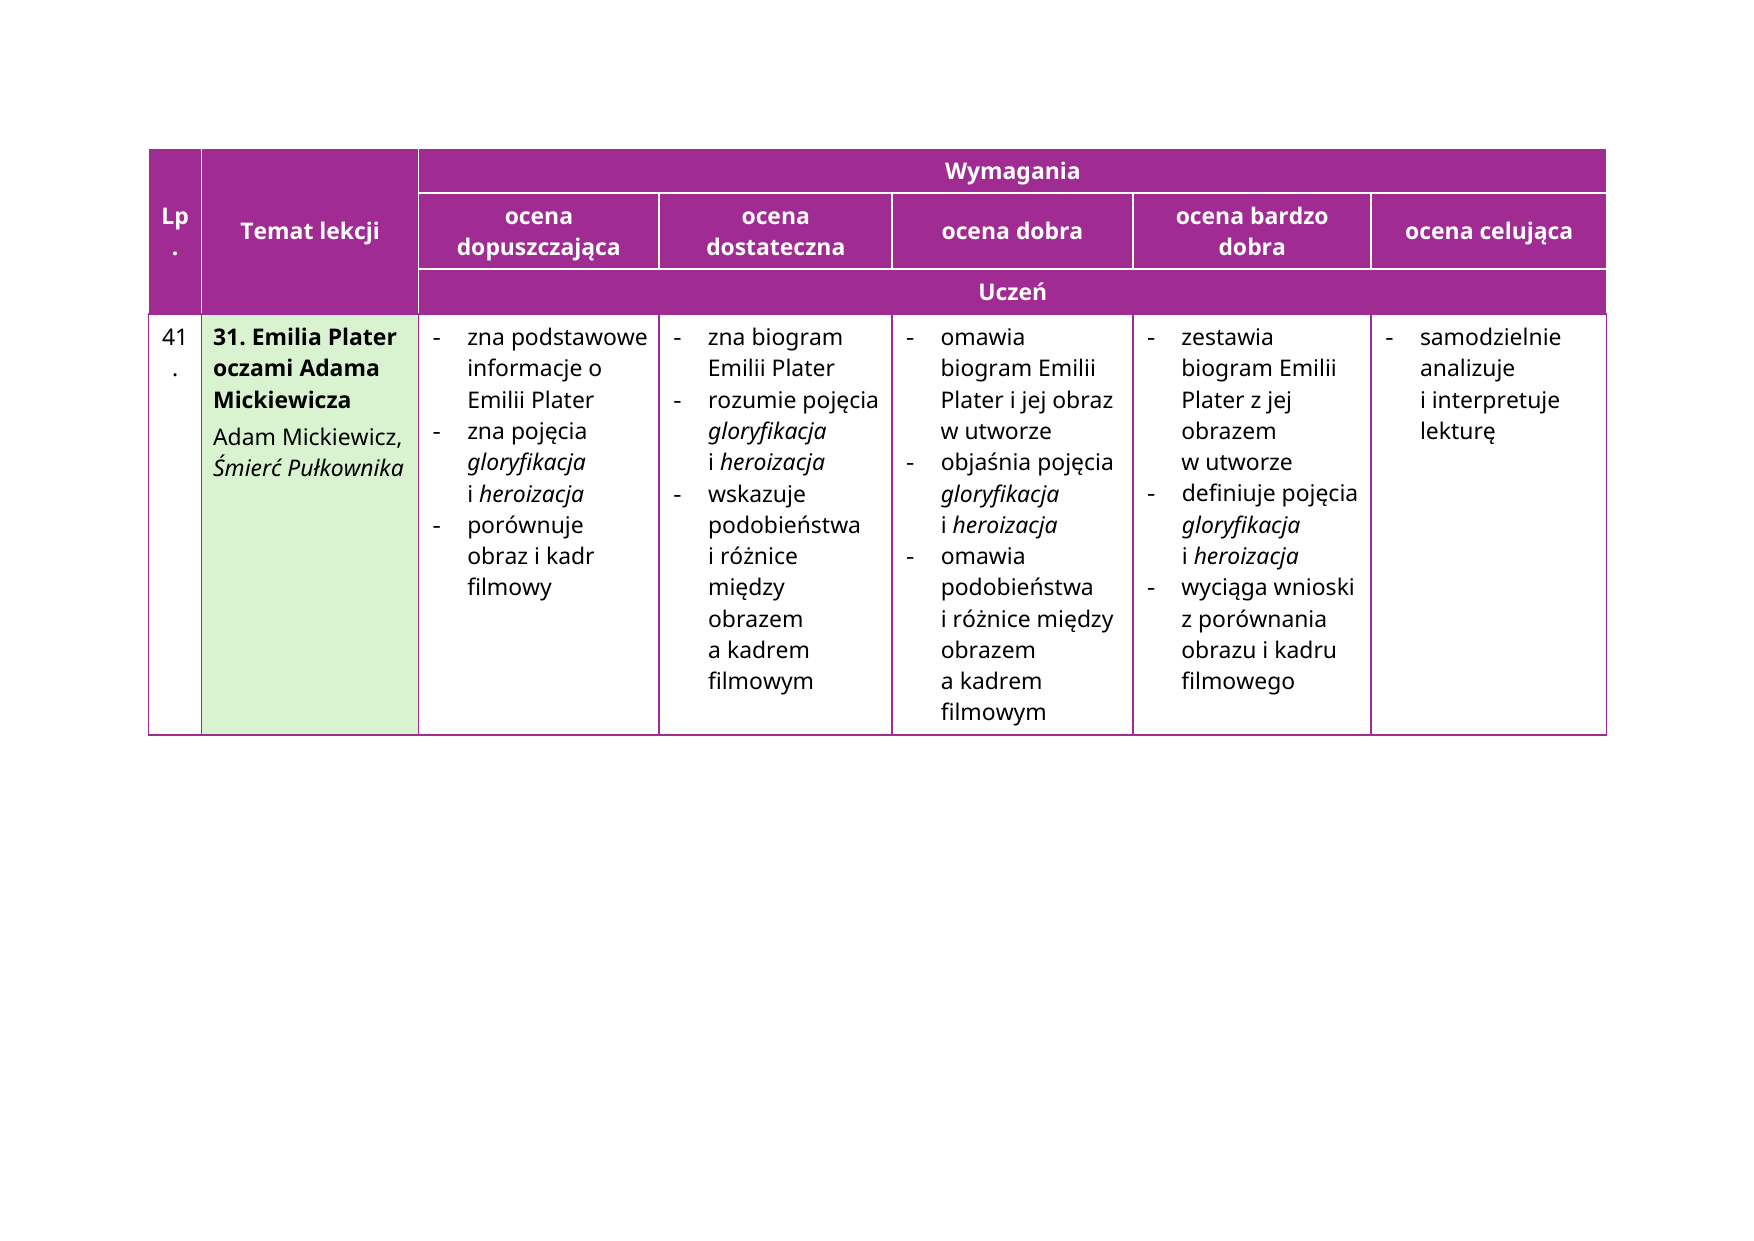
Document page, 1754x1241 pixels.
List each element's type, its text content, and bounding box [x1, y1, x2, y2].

table_cell zna podstawowe informacje o Emilii Plater zna pojęcia gloryfikacja i heroizacja porównuje obraz i kadr filmowy [419, 315, 658, 734]
table_cell ocena dobra [893, 194, 1132, 268]
table_cell samodzielnie analizuje i interpretuje lekturę [1372, 315, 1606, 734]
table_cell ocena dostateczna [660, 194, 891, 268]
table_cell zestawia biogram Emilii Plater z jej obrazem w utworze definiuje pojęcia gloryfikacja i heroizacja wyciąga wnioski z porównania obrazu i kadru filmowego [1134, 315, 1370, 734]
table_cell 41. [149, 315, 201, 734]
table_cell zna biogram Emilii Plater rozumie pojęcia gloryfikacja i heroizacja wskazuje podobieństwa i różnice między obrazem a kadrem filmowym [660, 315, 891, 734]
table_cell 31. Emilia Plater oczami Adama Mickiewicza Adam Mickiewicz, Śmierć Pułkownika [202, 315, 418, 734]
table_cell ocena celująca [1372, 194, 1606, 268]
table_header Temat lekcji [202, 149, 418, 313]
table_cell omawia biogram Emilii Plater i jej obraz w utworze objaśnia pojęcia gloryfikacja i heroizacja omawia podobieństwa i różnice między obrazem a kadrem filmowym [893, 315, 1132, 734]
table_header Wymagania [419, 149, 1606, 192]
table_cell Uczeń [419, 270, 1606, 313]
table_cell ocena dopuszczająca [419, 194, 658, 268]
table_cell ocena bardzo dobra [1134, 194, 1370, 268]
table_header Lp. [149, 149, 201, 313]
